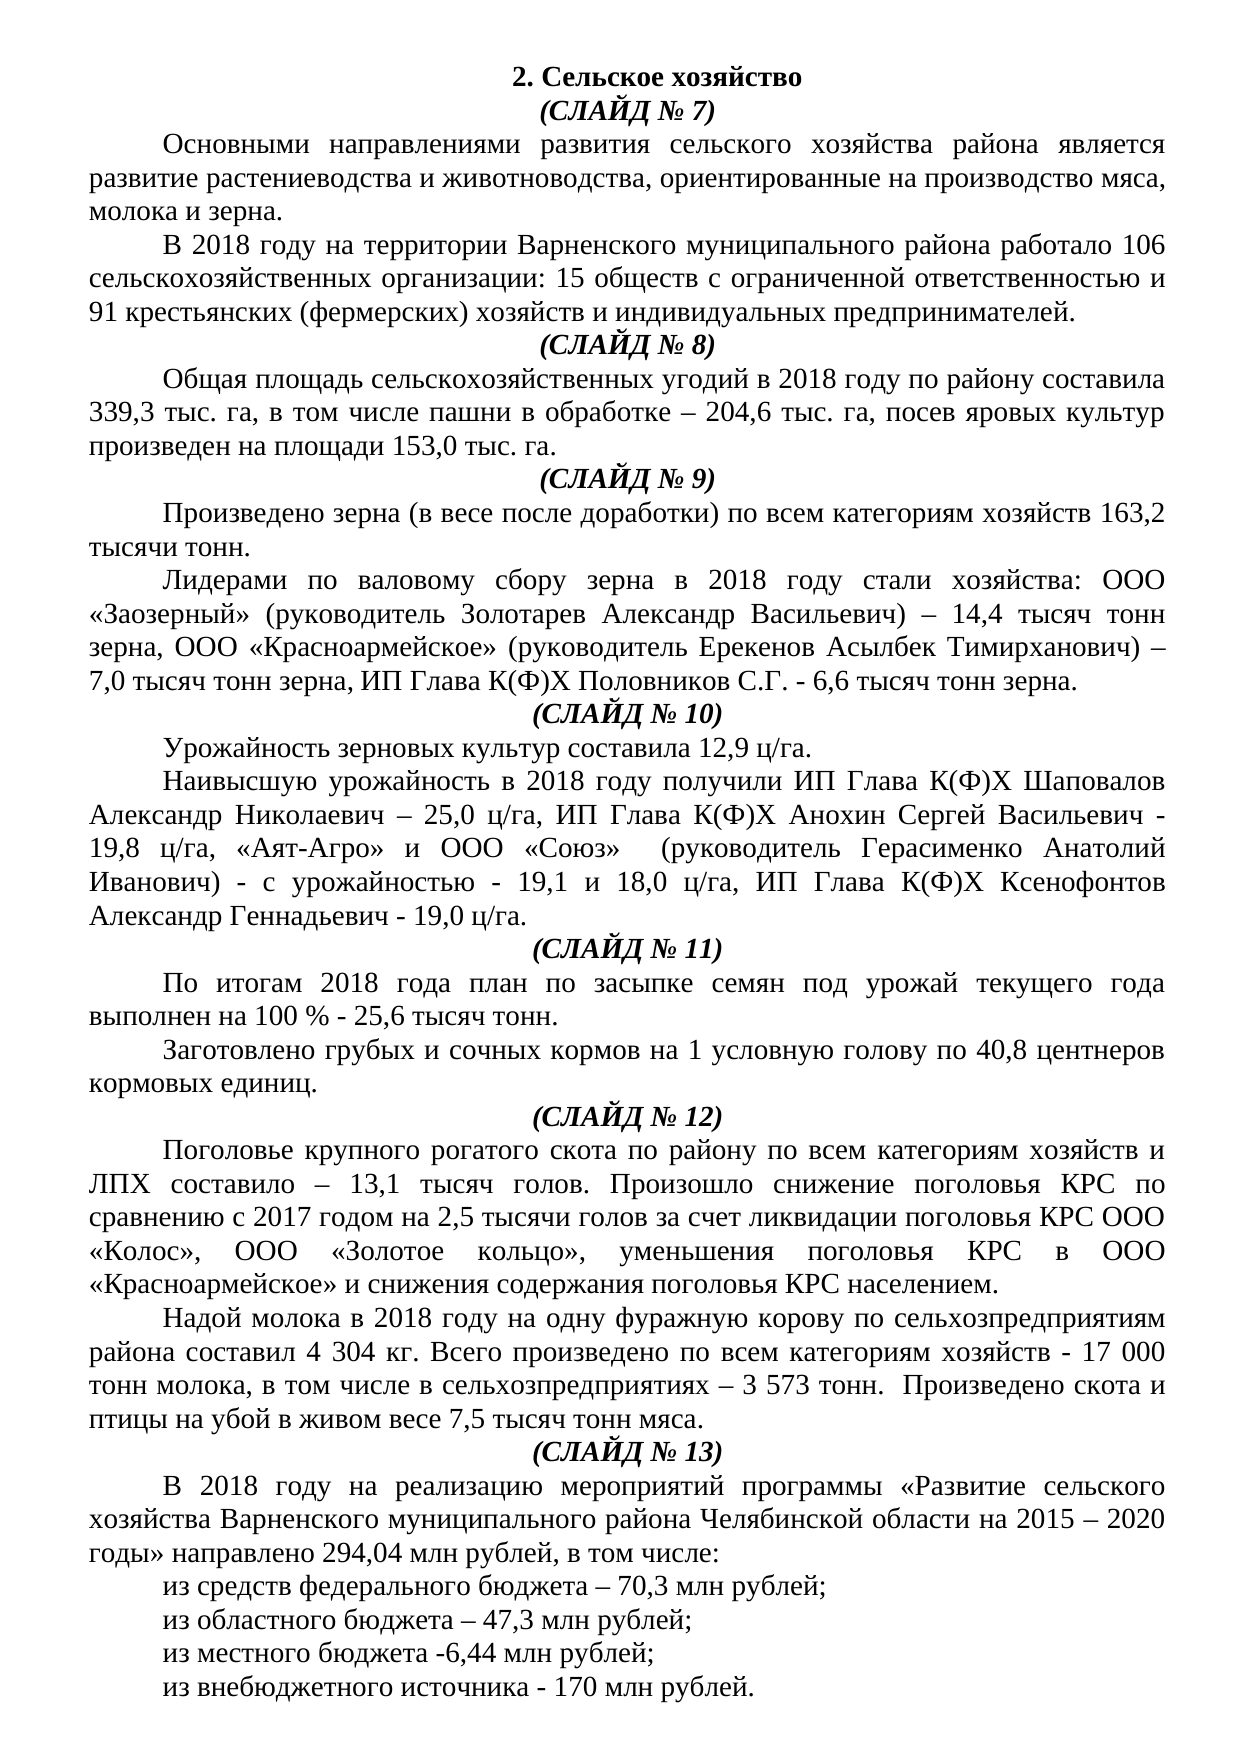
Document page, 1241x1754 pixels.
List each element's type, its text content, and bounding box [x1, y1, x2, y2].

text Лидерами по валовому сбору зерна в 2018 году стали хозяйства: ООО «Заозерный» (руководитель Золотарев Александр Васильевич) – 14,4 тысяч тонн зерна, ООО «Красноармейское» (руководитель Ерекенов Асылбек Тимирханович) – 7,0 тысяч тонн зерна, ИП Глава К(Ф)Х Половников С.Г. - 6,6 тысяч тонн зерна. [89, 562, 1167, 696]
text (СЛАЙД № 7) [89, 93, 1167, 126]
text из местного бюджета -6,44 млн рублей; [89, 1636, 1167, 1669]
text (СЛАЙД № 13) [89, 1434, 1167, 1468]
text Урожайность зерновых культур составила 12,9 ц/га. [89, 730, 1167, 763]
text В 2018 году на реализацию мероприятий программы «Развитие сельского хозяйства Варненского муниципального района Челябинской области на 2015 – 2020 годы» направлено 294,04 млн рублей, в том числе: [89, 1468, 1167, 1568]
text (СЛАЙД № 10) [89, 696, 1167, 730]
text из областного бюджета – 47,3 млн рублей; [89, 1602, 1167, 1636]
text Надой молока в 2018 году на одну фуражную корову по сельхозпредприятиям района составил 4 304 кг. Всего произведено по всем категориям хозяйств - 17 000 тонн молока, в том числе в сельхозпредприятиях – 3 573 тонн. Произведено скота и птицы на убой в живом весе 7,5 тысяч тонн мяса. [89, 1300, 1167, 1434]
text Общая площадь сельскохозяйственных угодий в 2018 году по району составила 339,3 тыс. га, в том числе пашни в обработке – 204,6 тыс. га, посев яровых культур произведен на площади 153,0 тыс. га. [89, 361, 1167, 462]
text из средств федерального бюджета – 70,3 млн рублей; [89, 1568, 1167, 1602]
text (СЛАЙД № 9) [89, 462, 1167, 495]
text Основными направлениями развития сельского хозяйства района является развитие растениеводства и животноводства, ориентированные на производство мяса, молока и зерна. [89, 126, 1167, 227]
text (СЛАЙД № 11) [89, 931, 1167, 965]
text По итогам 2018 года план по засыпке семян под урожай текущего года выполнен на 100 % - 25,6 тысяч тонн. [89, 965, 1167, 1032]
text Заготовлено грубых и сочных кормов на 1 условную голову по 40,8 центнеров кормовых единиц. [89, 1032, 1167, 1099]
text (СЛАЙД № 12) [89, 1099, 1167, 1132]
text Наивысшую урожайность в 2018 году получили ИП Глава К(Ф)Х Шаповалов Александр Николаевич – 25,0 ц/га, ИП Глава К(Ф)Х Анохин Сергей Васильевич - 19,8 ц/га, «Аят-Агро» и ООО «Союз» (руководитель Герасименко Анатолий Иванович) - с урожайностью - 19,1 и 18,0 ц/га, ИП Глава К(Ф)Х Ксенофонтов Александр Геннадьевич - 19,0 ц/га. [89, 763, 1167, 931]
text 2. Сельское хозяйство [89, 59, 1167, 93]
text (СЛАЙД № 8) [89, 327, 1167, 361]
text Поголовье крупного рогатого скота по району по всем категориям хозяйств и ЛПХ составило – 13,1 тысяч голов. Произошло снижение поголовья КРС по сравнению с 2017 годом на 2,5 тысячи голов за счет ликвидации поголовья КРС ООО «Колос», ООО «Золотое кольцо», уменьшения поголовья КРС в ООО «Красноармейское» и снижения содержания поголовья КРС населением. [89, 1132, 1167, 1300]
text В 2018 году на территории Варненского муниципального района работало 106 сельскохозяйственных организации: 15 обществ с ограниченной ответственностью и 91 крестьянских (фермерских) хозяйств и индивидуальных предпринимателей. [89, 227, 1167, 327]
text из внебюджетного источника - 170 млн рублей. [89, 1669, 1167, 1703]
text Произведено зерна (в весе после доработки) по всем категориям хозяйств 163,2 тысячи тонн. [89, 495, 1167, 562]
